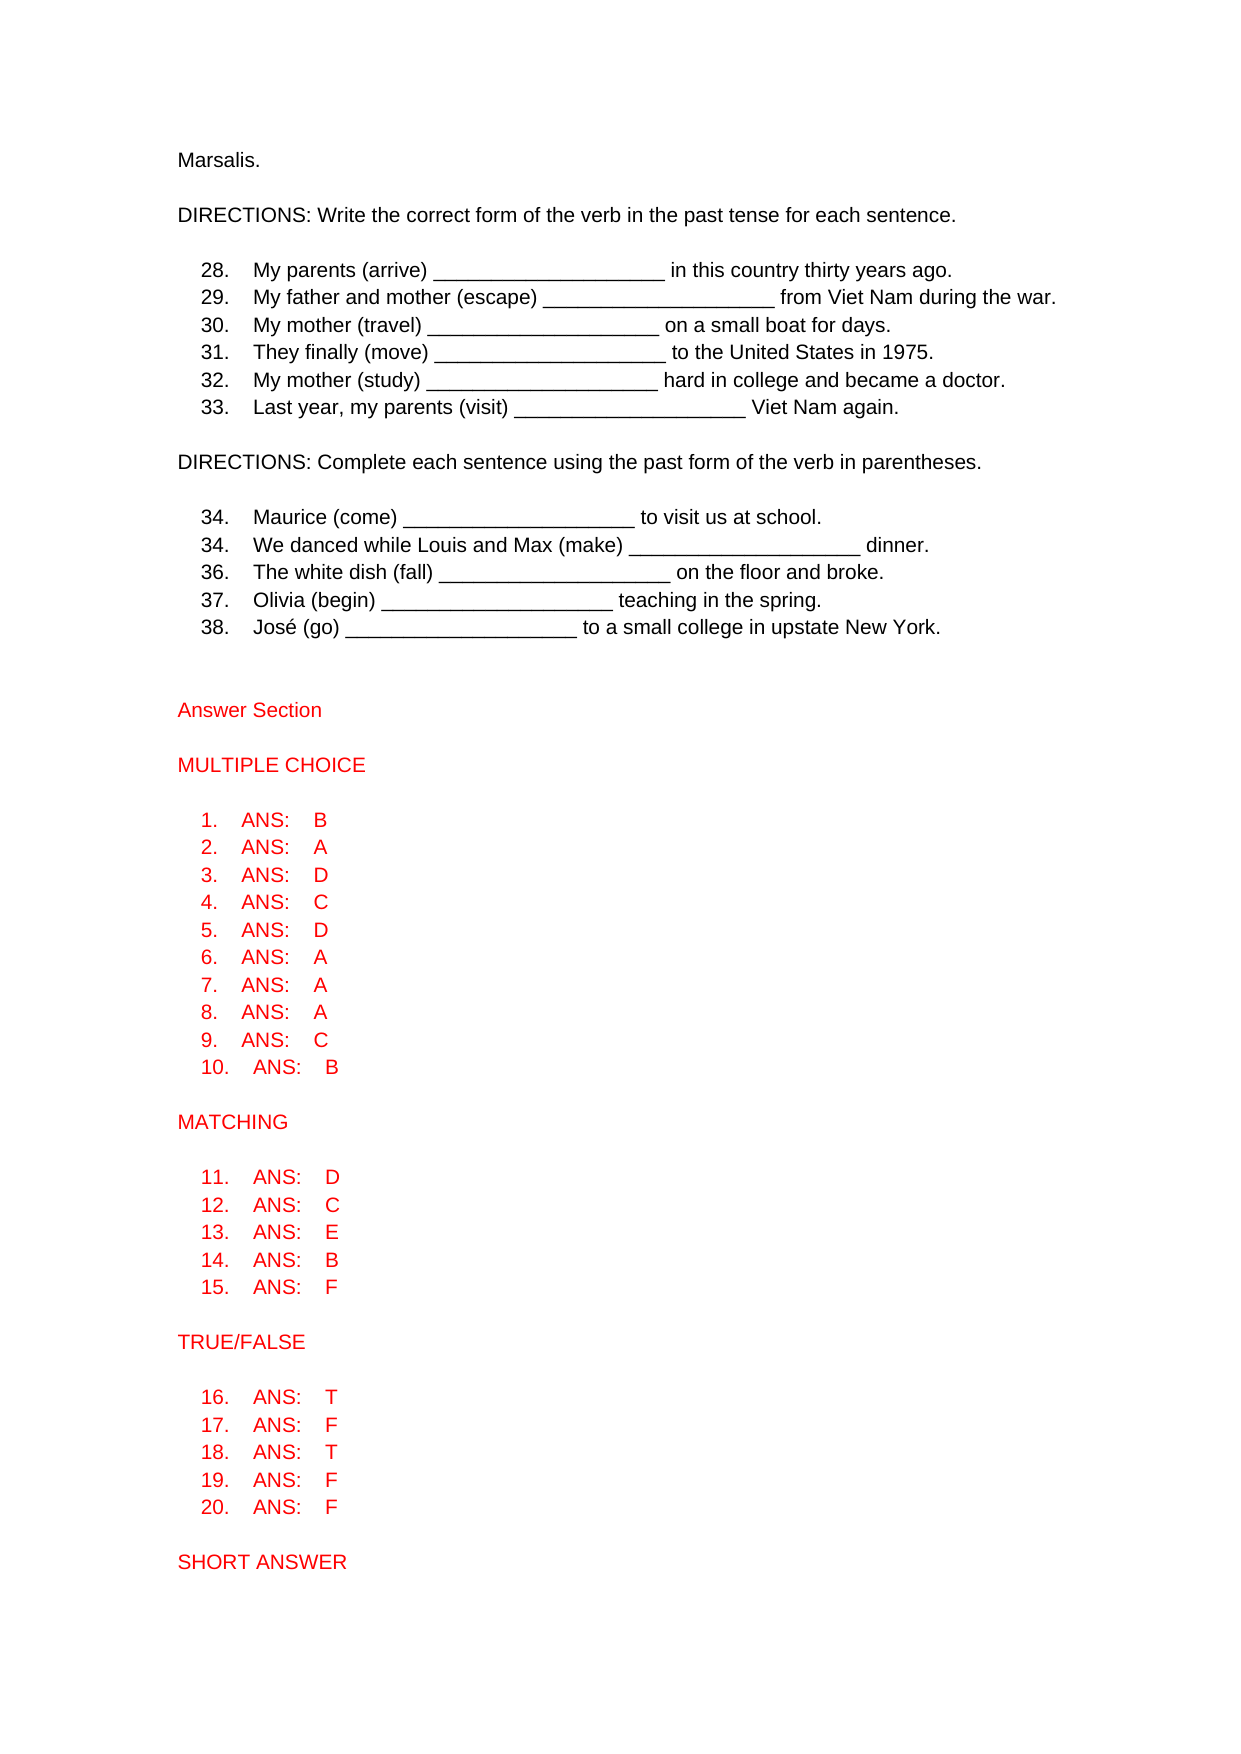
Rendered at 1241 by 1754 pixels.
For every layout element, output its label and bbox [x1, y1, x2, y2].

text [177, 148, 1063, 1602]
